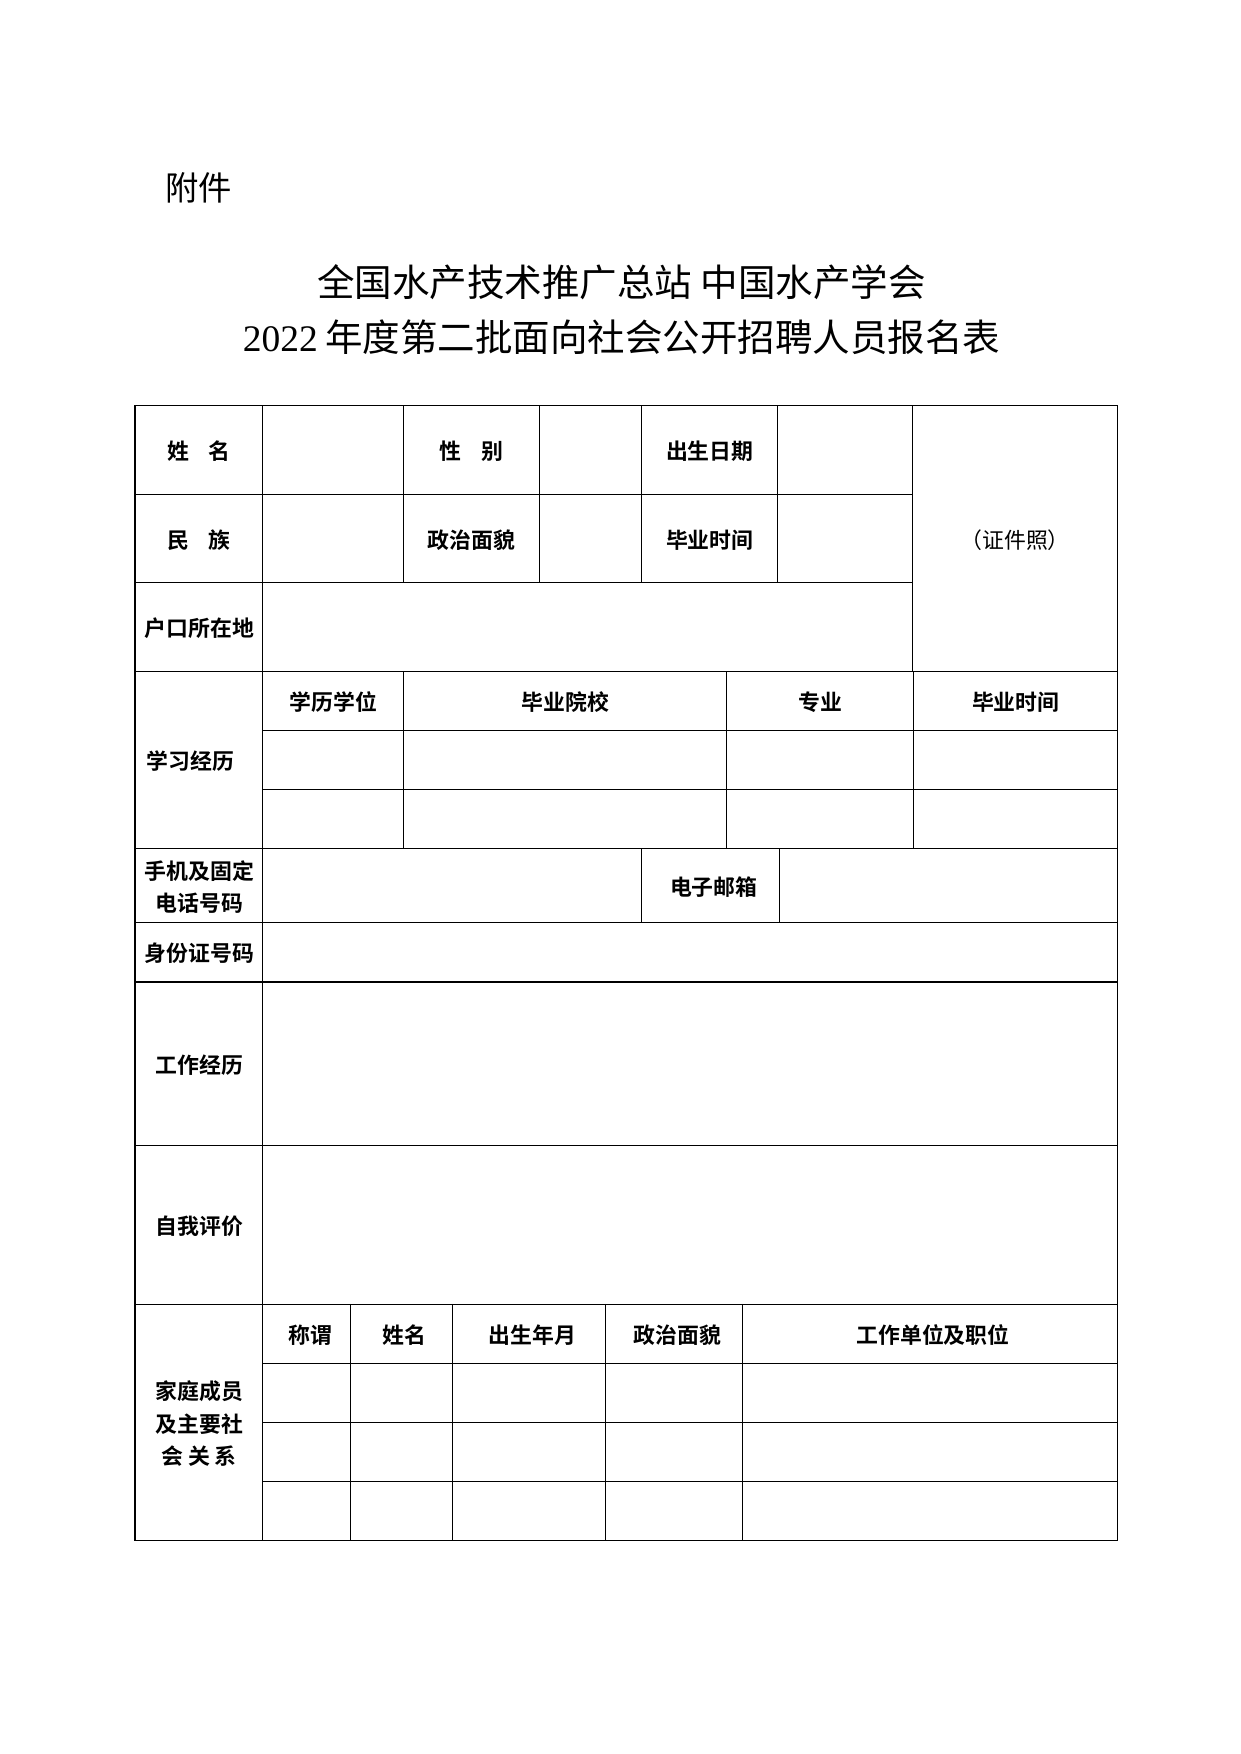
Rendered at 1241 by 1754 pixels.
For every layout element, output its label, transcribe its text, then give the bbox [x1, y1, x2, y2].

table_cell [263, 790, 403, 848]
table_cell [743, 1482, 1117, 1540]
table_cell 身份证号码 [136, 923, 262, 981]
table_cell 政治面貌 [404, 495, 539, 582]
table_cell [263, 1364, 350, 1422]
table_cell 毕业院校 [404, 672, 726, 730]
table_cell 家庭成员 及主要社会 关 系 [136, 1305, 262, 1540]
table_cell [743, 1364, 1117, 1422]
table_cell [743, 1423, 1117, 1481]
table_cell [540, 495, 641, 582]
table_cell [606, 1364, 742, 1422]
table_cell [263, 849, 641, 922]
table_cell [606, 1482, 742, 1540]
table_cell 户口所在地 [136, 583, 262, 671]
table_cell 称谓 [263, 1305, 350, 1363]
table_cell [351, 1423, 452, 1481]
table_cell [351, 1364, 452, 1422]
table_cell [263, 1482, 350, 1540]
text 全国水产技术推广总站 中国水产学会 [165, 253, 1077, 308]
table_cell 自我评价 [136, 1146, 262, 1304]
table_header 出生日期 [642, 406, 777, 494]
table_header [540, 406, 641, 494]
table_cell [453, 1482, 605, 1540]
table_cell [453, 1364, 605, 1422]
table_cell [606, 1423, 742, 1481]
table_header 姓 名 [136, 406, 262, 494]
table_cell 专业 [727, 672, 913, 730]
table_cell 毕业时间 [914, 672, 1117, 730]
table_cell 毕业时间 [642, 495, 777, 582]
table_cell [263, 495, 403, 582]
table_cell [263, 983, 1117, 1144]
text 2022年度第二批面向社会公开招聘人员报名表 [165, 308, 1077, 362]
table_cell 工作单位及职位 [743, 1305, 1117, 1363]
table_cell [404, 790, 726, 848]
table_cell [914, 790, 1117, 848]
table_cell [727, 731, 913, 789]
table_cell 工作经历 [136, 983, 262, 1144]
table_cell 学习经历 [136, 672, 262, 848]
table_cell [263, 731, 403, 789]
table_cell [404, 731, 726, 789]
table_cell 姓名 [351, 1305, 452, 1363]
text 附件 [165, 162, 1077, 210]
table_cell [263, 1423, 350, 1481]
table_cell 民 族 [136, 495, 262, 582]
table_cell [263, 1146, 1117, 1304]
table_cell [727, 790, 913, 848]
table_cell 手机及固定 电话号码 [136, 849, 262, 922]
table_cell [778, 495, 912, 582]
table_cell [351, 1482, 452, 1540]
table_cell 学历学位 [263, 672, 403, 730]
table_cell [263, 923, 1117, 981]
table_cell 出生年月 [453, 1305, 605, 1363]
table_header （证件照） [913, 406, 1117, 671]
table_cell [914, 731, 1117, 789]
table_header [778, 406, 912, 494]
table_cell [263, 583, 912, 671]
table_cell [453, 1423, 605, 1481]
table_cell 电子邮箱 [642, 849, 779, 922]
table_header [263, 406, 403, 494]
table_cell [780, 849, 1117, 922]
table_cell 政治面貌 [606, 1305, 742, 1363]
table_header 性 别 [404, 406, 539, 494]
